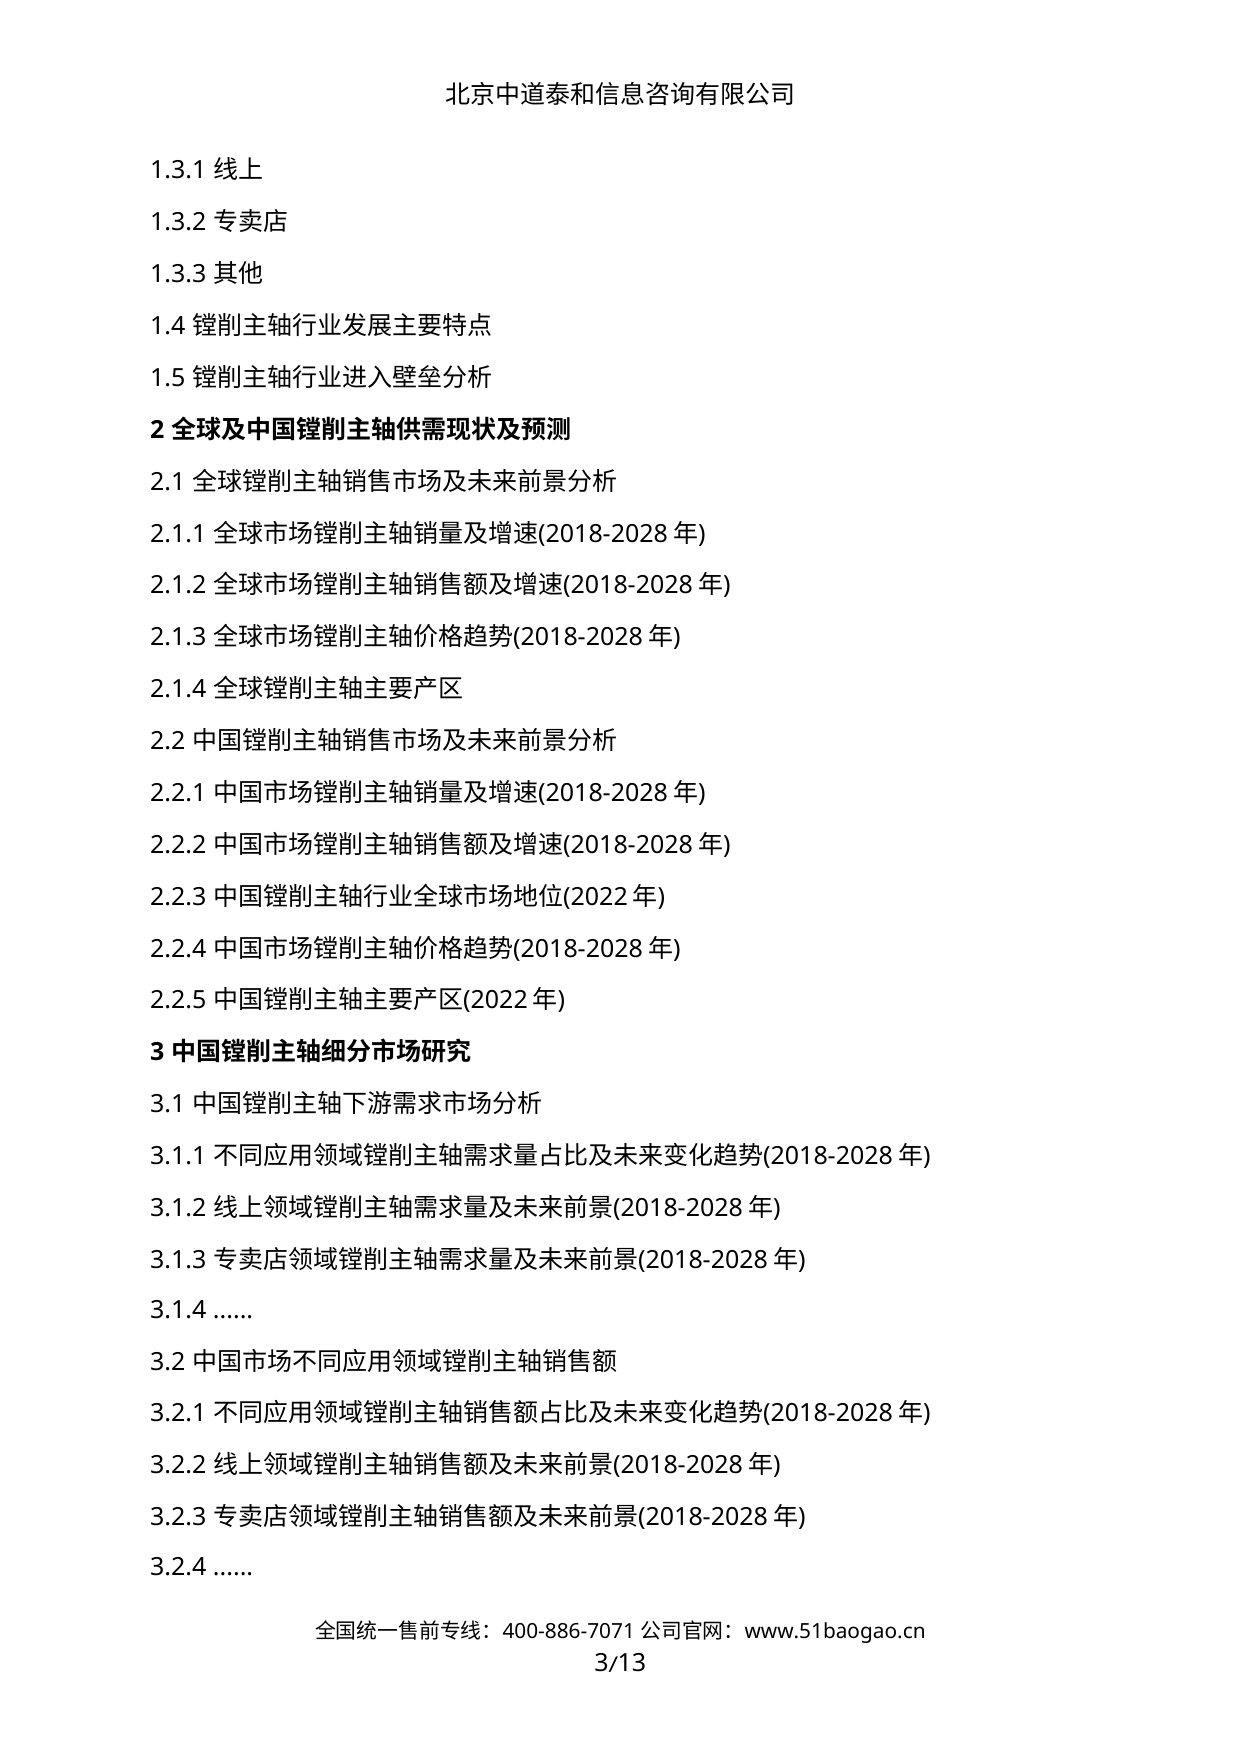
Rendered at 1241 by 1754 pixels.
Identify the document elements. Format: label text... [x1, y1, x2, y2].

text 1.5 镗削主轴行业进入壁垒分析 [150, 357, 1090, 394]
text 2.2.4 中国市场镗削主轴价格趋势(2018-2028年) [150, 928, 1090, 964]
text 3.2.2 线上领域镗削主轴销售额及未来前景(2018-2028年) [150, 1445, 1090, 1481]
text 2.2.2 中国市场镗削主轴销售额及增速(2018-2028年) [150, 824, 1090, 861]
text 3.1.1 不同应用领域镗削主轴需求量占比及未来变化趋势(2018-2028年) [150, 1136, 1090, 1172]
text 1.3.3 其他 [150, 254, 1090, 290]
text 2.1 全球镗削主轴销售市场及未来前景分析 [150, 461, 1090, 497]
text 1.3.1 线上 [150, 150, 1090, 186]
text 1.4 镗削主轴行业发展主要特点 [150, 306, 1090, 342]
text 2.1.1 全球市场镗削主轴销量及增速(2018-2028年) [150, 513, 1090, 549]
text 3.2.4 ...... [150, 1548, 1090, 1582]
text 2.2.3 中国镗削主轴行业全球市场地位(2022年) [150, 876, 1090, 912]
text 3 中国镗削主轴细分市场研究 [150, 1032, 1090, 1068]
text 2.1.4 全球镗削主轴主要产区 [150, 669, 1090, 705]
text 3.2 中国市场不同应用领域镗削主轴销售额 [150, 1341, 1090, 1377]
text 3.1.2 线上领域镗削主轴需求量及未来前景(2018-2028年) [150, 1187, 1090, 1224]
text 2.2.1 中国市场镗削主轴销量及增速(2018-2028年) [150, 772, 1090, 809]
text 3.1.3 专卖店领域镗削主轴需求量及未来前景(2018-2028年) [150, 1239, 1090, 1276]
text 2.2 中国镗削主轴销售市场及未来前景分析 [150, 721, 1090, 757]
text 3.1.4 ...... [150, 1291, 1090, 1325]
text 1.3.2 专卖店 [150, 202, 1090, 238]
text 3.1 中国镗削主轴下游需求市场分析 [150, 1084, 1090, 1120]
text 2 全球及中国镗削主轴供需现状及预测 [150, 409, 1090, 446]
text 2.2.5 中国镗削主轴主要产区(2022年) [150, 980, 1090, 1016]
text 3.2.3 专卖店领域镗削主轴销售额及未来前景(2018-2028年) [150, 1497, 1090, 1533]
text 2.1.2 全球市场镗削主轴销售额及增速(2018-2028年) [150, 565, 1090, 601]
text 2.1.3 全球市场镗削主轴价格趋势(2018-2028年) [150, 617, 1090, 653]
text 3.2.1 不同应用领域镗削主轴销售额占比及未来变化趋势(2018-2028年) [150, 1393, 1090, 1429]
